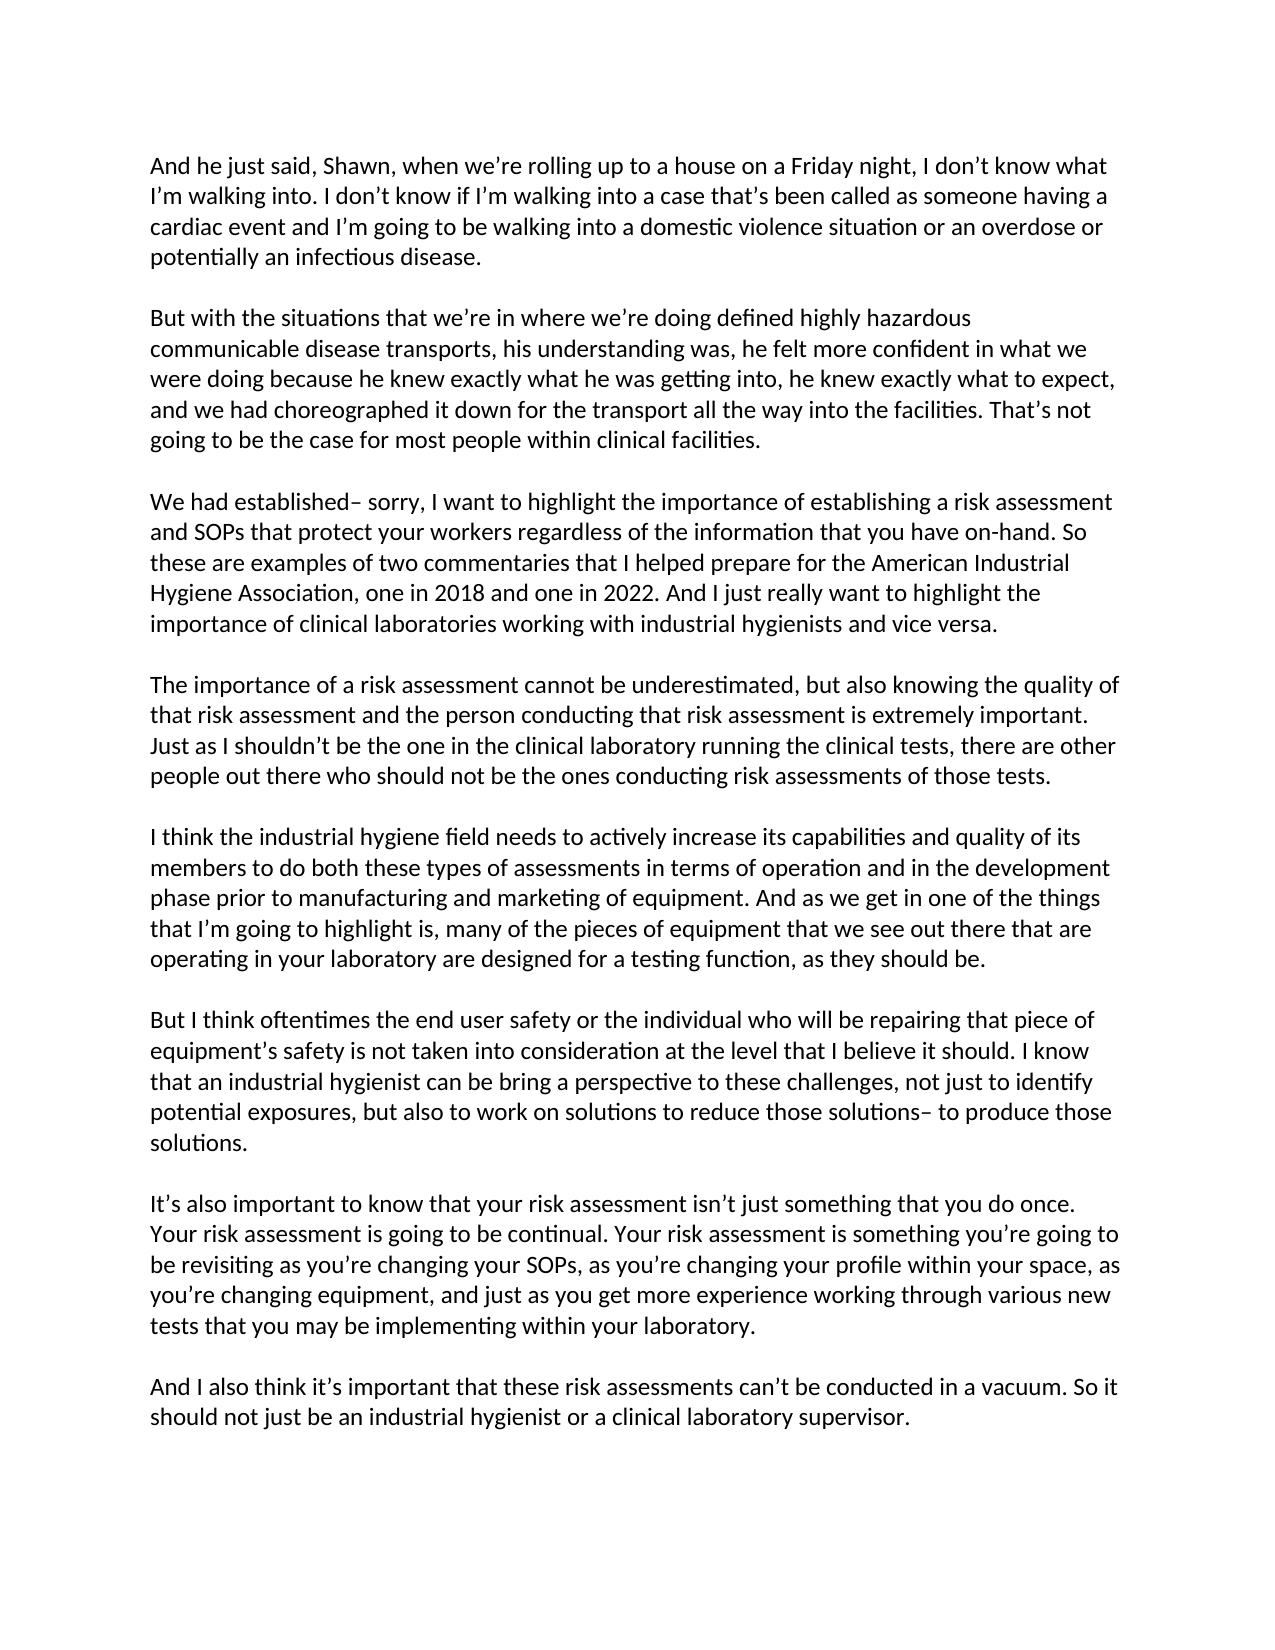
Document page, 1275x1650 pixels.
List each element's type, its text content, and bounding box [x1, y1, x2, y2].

text We had established– sorry, I want to highlight the importance of establishing a risk assessment and SOPs that protect your workers regardless of the information that you have on-hand. So these are examples of two commentaries that I helped prepare for the American Industrial Hygiene Association, one in 2018 and one in 2022. And I just really want to highlight the importance of clinical laboratories working with industrial hygienists and vice versa. [150, 486, 1125, 638]
text I think the industrial hygiene field needs to actively increase its capabilities and quality of its members to do both these types of assessments in terms of operation and in the development phase prior to manufacturing and marketing of equipment. And as we get in one of the things that I’m going to highlight is, many of the pieces of equipment that we see out there that are operating in your laboratory are designed for a testing function, as they should be. [150, 821, 1125, 974]
text And he just said, Shawn, when we’re rolling up to a house on a Friday night, I don’t know what I’m walking into. I don’t know if I’m walking into a case that’s been called as someone having a cardiac event and I’m going to be walking into a domestic violence situation or an overdose or potentially an infectious disease. [150, 150, 1125, 272]
text The importance of a risk assessment cannot be underestimated, but also knowing the quality of that risk assessment and the person conducting that risk assessment is extremely important. Just as I shouldn’t be the one in the clinical laboratory running the clinical tests, there are other people out there who should not be the ones conducting risk assessments of those tests. [150, 669, 1125, 791]
text And I also think it’s important that these risk assessments can’t be conducted in a vacuum. So it should not just be an industrial hygienist or a clinical laboratory supervisor. [150, 1371, 1125, 1432]
text But with the situations that we’re in where we’re doing defined highly hazardous communicable disease transports, his understanding was, he felt more confident in what we were doing because he knew exactly what he was getting into, he knew exactly what to expect, and we had choreographed it down for the transport all the way into the facilities. That’s not going to be the case for most people within clinical facilities. [150, 303, 1125, 455]
text It’s also important to know that your risk assessment isn’t just something that you do once. Your risk assessment is going to be continual. Your risk assessment is something you’re going to be revisiting as you’re changing your SOPs, as you’re changing your profile within your space, as you’re changing equipment, and just as you get more experience working through various new tests that you may be implementing within your laboratory. [150, 1188, 1125, 1340]
text But I think oftentimes the end user safety or the individual who will be repairing that piece of equipment’s safety is not taken into consideration at the level that I believe it should. I know that an industrial hygienist can be bring a perspective to these challenges, not just to identify potential exposures, but also to work on solutions to reduce those solutions– to produce those solutions. [150, 1004, 1125, 1157]
